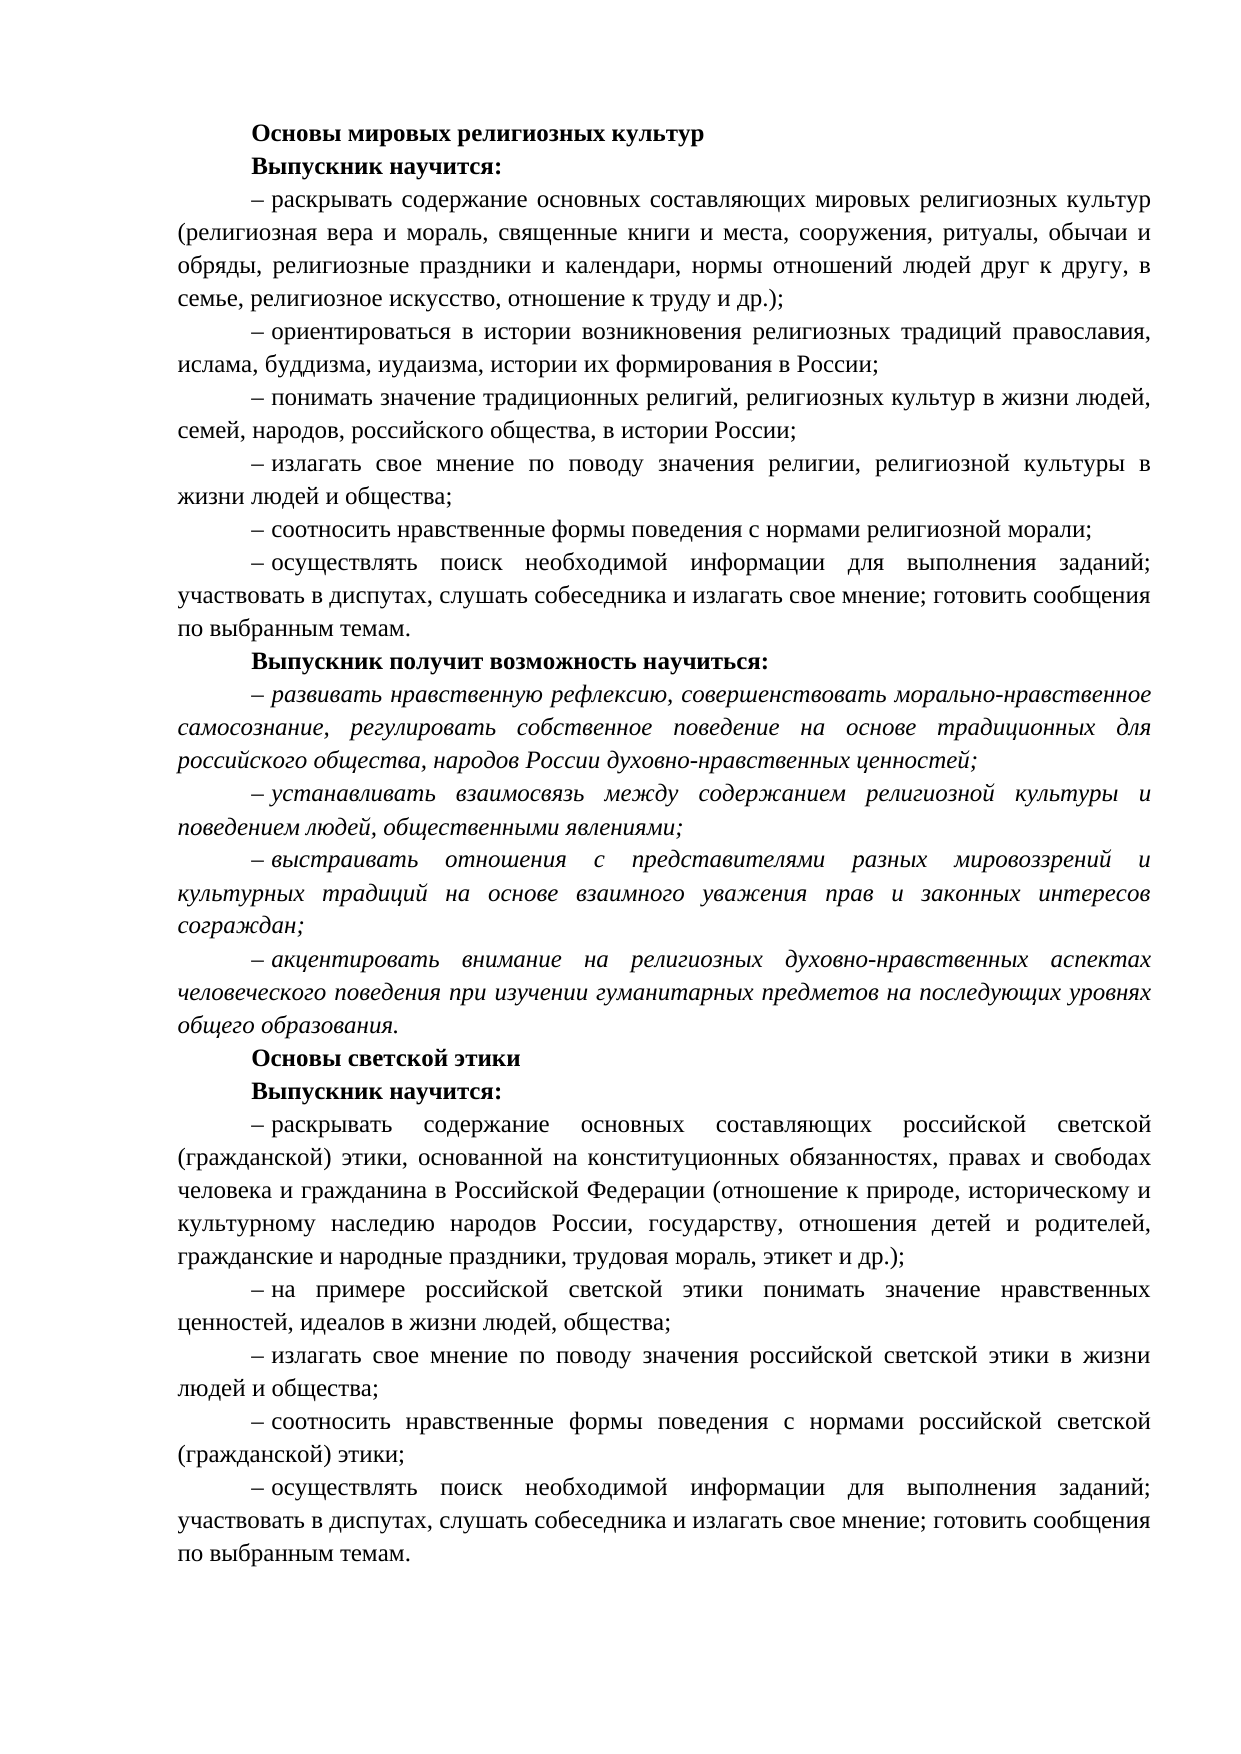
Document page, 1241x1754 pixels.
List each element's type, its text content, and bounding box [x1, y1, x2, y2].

text Основы мировых религиозных культур [177, 118, 1152, 147]
text – ориентироваться в истории возникновения религиозных традиций православия, ислама, буддизма, иудаизма, истории их формирования в России; [177, 316, 1152, 378]
text – раскрывать содержание основных составляющих российской светской (гражданской) этики, основанной на конституционных обязанностях, правах и свободах человека и гражданина в Российской Федерации (отношение к природе, историческому и культурному наследию народов России, государству, отношения детей и родителей, гражданские и народные праздники, трудовая мораль, этикет и др.); [177, 1109, 1152, 1269]
text – развивать нравственную рефлексию, совершенствовать морально-нравственное самосознание, регулировать собственное поведение на основе традиционных для российского общества, народов России духовно-нравственных ценностей; [177, 679, 1152, 774]
text – понимать значение традиционных религий, религиозных культур в жизни людей, семей, народов, российского общества, в истории России; [177, 382, 1152, 444]
text – соотносить нравственные формы поведения с нормами религиозной морали; [177, 514, 1152, 543]
text Выпускник получит возможность научиться: [177, 646, 1152, 675]
text – акцентировать внимание на религиозных духовно-нравственных аспектах человеческого поведения при изучении гуманитарных предметов на последующих уровнях общего образования. [177, 944, 1152, 1038]
text – соотносить нравственные формы поведения с нормами российской светской (гражданской) этики; [177, 1406, 1152, 1468]
text – на примере российской светской этики понимать значение нравственных ценностей, идеалов в жизни людей, общества; [177, 1274, 1152, 1336]
text – излагать свое мнение по поводу значения российской светской этики в жизни людей и общества; [177, 1340, 1152, 1402]
text – устанавливать взаимосвязь между содержанием религиозной культуры и поведением людей, общественными явлениями; [177, 778, 1152, 840]
text – выстраивать отношения с представителями разных мировоззрений и культурных традиций на основе взаимного уважения прав и законных интересов сограждан; [177, 844, 1152, 939]
text – раскрывать содержание основных составляющих мировых религиозных культур (религиозная вера и мораль, священные книги и места, сооружения, ритуалы, обычаи и обряды, религиозные праздники и календари, нормы отношений людей друг к другу, в семье, религиозное искусство, отношение к труду и др.); [177, 184, 1152, 312]
text – излагать свое мнение по поводу значения религии, религиозной культуры в жизни людей и общества; [177, 448, 1152, 510]
text Выпускник научится: [177, 1076, 1152, 1104]
text Выпускник научится: [177, 151, 1152, 180]
text – осуществлять поиск необходимой информации для выполнения заданий; участвовать в диспутах, слушать собеседника и излагать свое мнение; готовить сообщения по выбранным темам. [177, 1472, 1152, 1567]
text – осуществлять поиск необходимой информации для выполнения заданий; участвовать в диспутах, слушать собеседника и излагать свое мнение; готовить сообщения по выбранным темам. [177, 547, 1152, 642]
text Основы светской этики [177, 1043, 1152, 1071]
